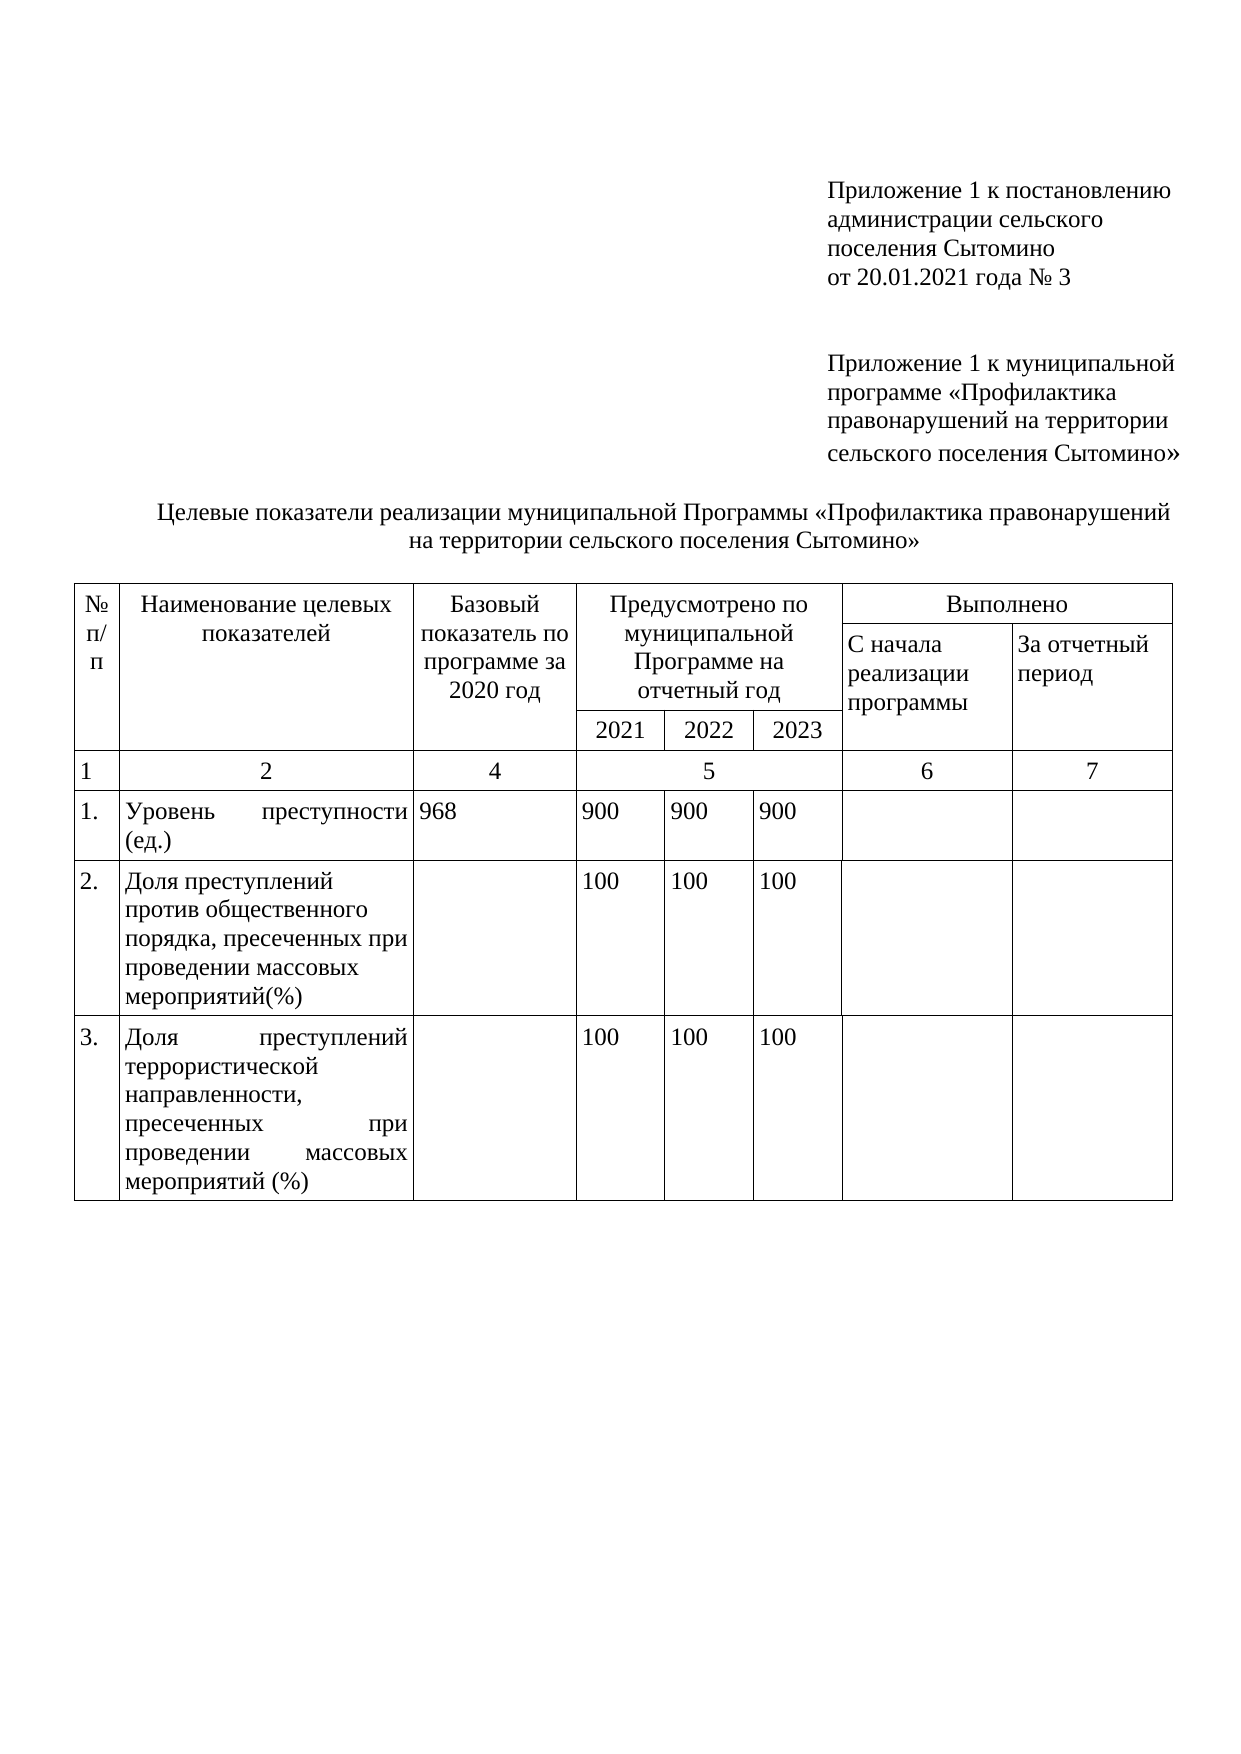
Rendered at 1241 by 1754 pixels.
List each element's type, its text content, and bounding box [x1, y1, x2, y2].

table_cell [1013, 791, 1172, 859]
table_cell [414, 1016, 576, 1200]
table_cell С начала реализации программы [843, 624, 1012, 750]
table_header Базовый показатель по программе за 2020 год [414, 584, 576, 750]
table_cell За отчетный период [1013, 624, 1172, 750]
table_cell 900 [754, 791, 842, 859]
table_header № п/п [75, 584, 119, 750]
text Целевые показатели реализации муниципальной Программы «Профилактика правонарушений на территории сельского поселения Сытомино» [146, 497, 1181, 554]
table_cell 2021 [577, 711, 664, 750]
table_cell Доля преступлений террористической направленности, пресеченных при проведении массовых мероприятий (%) [120, 1016, 413, 1200]
table_cell [1013, 861, 1172, 1015]
table_header Наименование целевых показателей [120, 584, 413, 750]
table_cell 968 [414, 791, 576, 859]
table_cell 3. [75, 1016, 119, 1200]
table_cell 7 [1013, 751, 1172, 790]
text поселения Сытомино [148, 233, 1181, 262]
text сельского поселения Сытомино» [148, 434, 1181, 468]
table_cell 100 [665, 861, 753, 1015]
table_cell 100 [577, 861, 664, 1015]
table_cell 4 [414, 751, 576, 790]
text администрации сельского [148, 204, 1181, 233]
table_cell Уровень преступности (ед.) [120, 791, 413, 859]
table_cell [843, 1016, 1012, 1200]
text программе «Профилактика [148, 377, 1181, 406]
table_cell 100 [577, 1016, 664, 1200]
text Приложение 1 к постановлению [148, 176, 1181, 204]
table_cell 900 [577, 791, 664, 859]
table_cell 100 [665, 1016, 753, 1200]
table_cell 100 [754, 861, 841, 1015]
table_cell 1 [75, 751, 119, 790]
text от 20.01.2021 года № 3 [148, 262, 1181, 291]
table_cell 2022 [665, 711, 753, 750]
table_header Выполнено [843, 584, 1172, 623]
table_cell 2. [75, 861, 119, 1015]
text правонарушений на территории [148, 406, 1181, 434]
table_header Предусмотрено по муниципальной Программе на отчетный год [577, 584, 842, 709]
table_cell Доля преступлений против общественного порядка, пресеченных при проведении массовых мероприятий(%) [120, 861, 413, 1015]
table_cell 5 [577, 751, 842, 790]
table_cell 100 [754, 1016, 842, 1200]
text Приложение 1 к муниципальной [148, 348, 1181, 377]
table_cell [843, 791, 1012, 859]
table_cell 2 [120, 751, 413, 790]
table_cell 2023 [754, 711, 842, 750]
table_cell [414, 861, 576, 1015]
table_cell [1013, 1016, 1172, 1200]
table_cell 6 [843, 751, 1012, 790]
table_cell [842, 861, 1012, 1015]
table_cell 1. [75, 791, 119, 859]
table_cell 900 [665, 791, 753, 859]
